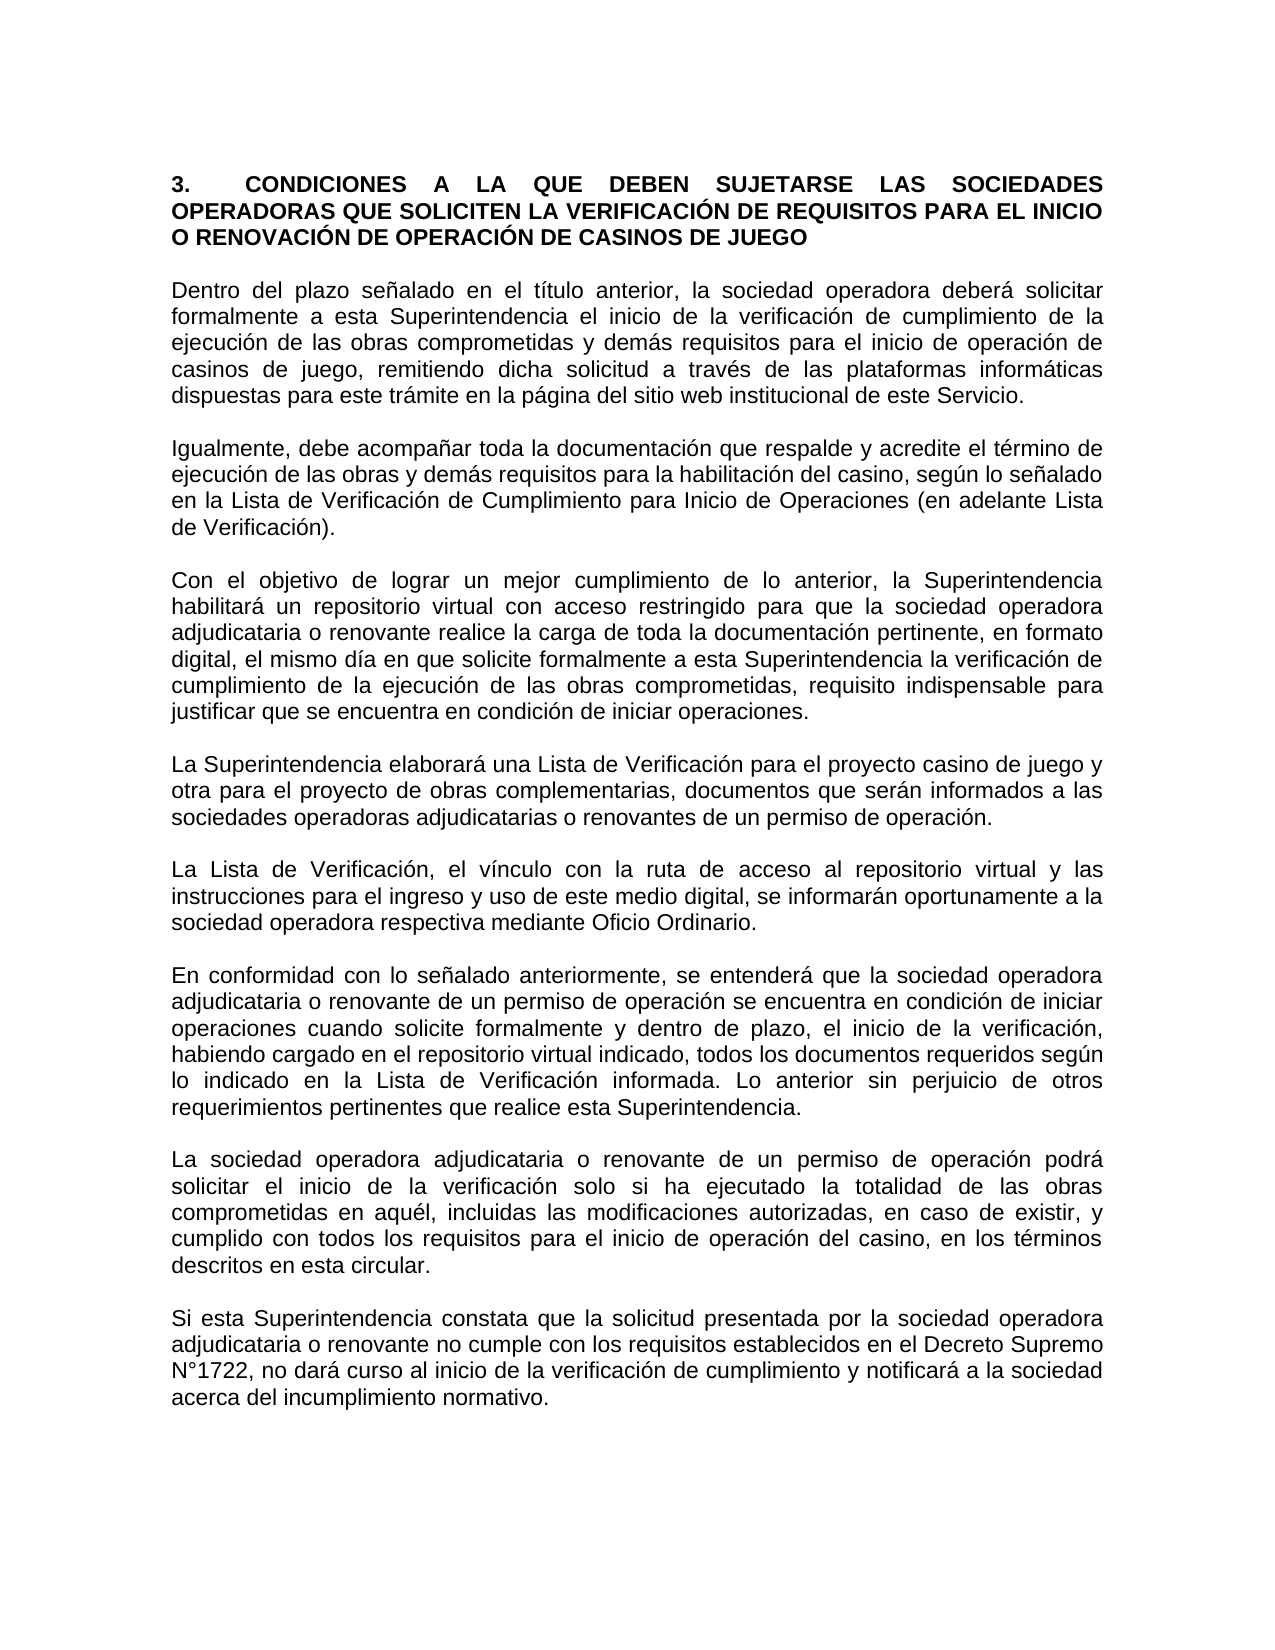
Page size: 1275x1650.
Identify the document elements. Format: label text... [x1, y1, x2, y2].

text Dentro del plazo señalado en el título anterior, la sociedad operadora deberá solicitar formalmente a esta Superintendencia el inicio de la verificación de cumplimiento de la ejecución de las obras comprometidas y demás requisitos para el inicio de operación de casinos de juego, remitiendo dicha solicitud a través de las plataformas informáticas dispuestas para este trámite en la página del sitio web institucional de este Servicio. [171, 277, 1104, 408]
text La Lista de Verificación, el vínculo con la ruta de acceso al repositorio virtual y las instrucciones para el ingreso y uso de este medio digital, se informarán oportunamente a la sociedad operadora respectiva mediante Oficio Ordinario. [171, 856, 1104, 936]
text Si esta Superintendencia constata que la solicitud presentada por la sociedad operadora adjudicataria o renovante no cumple con los requisitos establecidos en el Decreto Supremo N°1722, no dará curso al inicio de la verificación de cumplimiento y notificará a la sociedad acerca del incumplimiento normativo. [171, 1304, 1104, 1410]
text Con el objetivo de lograr un mejor cumplimiento de lo anterior, la Superintendencia habilitará un repositorio virtual con acceso restringido para que la sociedad operadora adjudicataria o renovante realice la carga de toda la documentación pertinente, en formato digital, el mismo día en que solicite formalmente a esta Superintendencia la verificación de cumplimiento de la ejecución de las obras comprometidas, requisito indispensable para justificar que se encuentra en condición de iniciar operaciones. [171, 567, 1104, 725]
text En conformidad con lo señalado anteriormente, se entenderá que la sociedad operadora adjudicataria o renovante de un permiso de operación se encuentra en condición de iniciar operaciones cuando solicite formalmente y dentro de plazo, el inicio de la verificación, habiendo cargado en el repositorio virtual indicado, todos los documentos requeridos según lo indicado en la Lista de Verificación informada. Lo anterior sin perjuicio de otros requerimientos pertinentes que realice esta Superintendencia. [171, 962, 1104, 1120]
text Igualmente, debe acompañar toda la documentación que respalde y acredite el término de ejecución de las obras y demás requisitos para la habilitación del casino, según lo señalado en la Lista de Verificación de Cumplimiento para Inicio de Operaciones (en adelante Lista de Verificación). [171, 435, 1104, 540]
list CONDICIONES A LA QUE DEBEN SUJETARSE LAS SOCIEDADES OPERADORAS QUE SOLICITEN LA VERIFICACIÓN DE REQUISITOS PARA EL INICIO O RENOVACIÓN DE OPERACIÓN DE CASINOS DE JUEGO [171, 171, 1104, 250]
text La Superintendencia elaborará una Lista de Verificación para el proyecto casino de juego y otra para el proyecto de obras complementarias, documentos que serán informados a las sociedades operadoras adjudicatarias o renovantes de un permiso de operación. [171, 751, 1104, 830]
text La sociedad operadora adjudicataria o renovante de un permiso de operación podrá solicitar el inicio de la verificación solo si ha ejecutado la totalidad de las obras comprometidas en aquél, incluidas las modificaciones autorizadas, en caso de existir, y cumplido con todos los requisitos para el inicio de operación del casino, en los términos descritos en esta circular. [171, 1146, 1104, 1278]
